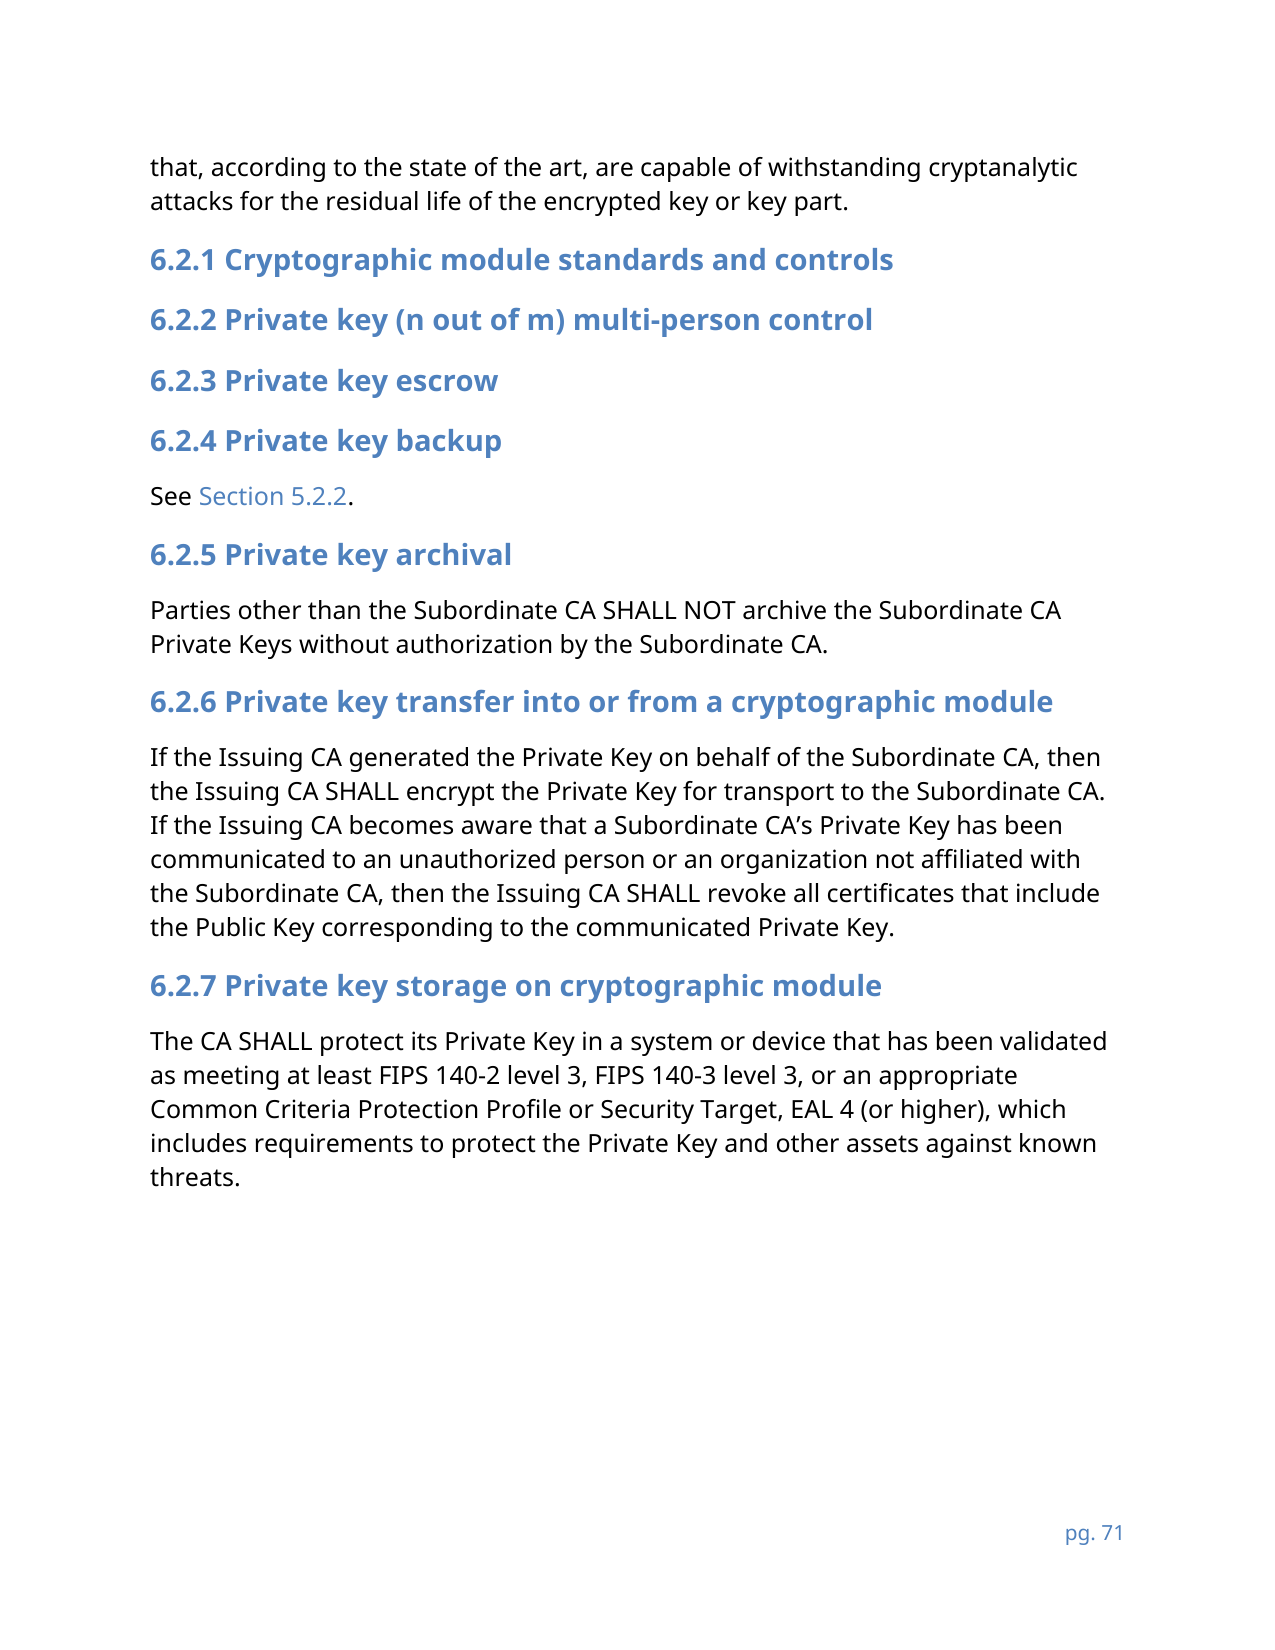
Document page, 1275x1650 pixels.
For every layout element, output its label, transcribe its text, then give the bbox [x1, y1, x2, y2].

subtitle 6.2.1 Cryptographic module standards and controls [150, 239, 1125, 279]
subtitle 6.2.5 Private key archival [150, 534, 1125, 573]
subtitle 6.2.3 Private key escrow [150, 360, 1125, 400]
subtitle 6.2.7 Private key storage on cryptographic module [150, 965, 1125, 1004]
subtitle 6.2.4 Private key backup [150, 421, 1125, 460]
subtitle 6.2.6 Private key transfer into or from a cryptographic module [150, 681, 1125, 721]
text See Section 5.2.2. [150, 479, 1125, 513]
subtitle 6.2.2 Private key (n out of m) multi-person control [150, 299, 1125, 339]
text Parties other than the Subordinate CA SHALL NOT archive the Subordinate CA Private Keys without authorization by the Subordinate CA. [150, 592, 1125, 660]
text If the Issuing CA generated the Private Key on behalf of the Subordinate CA, then the Issuing CA SHALL encrypt the Private Key for transport to the Subordinate CA. If the Issuing CA becomes aware that a Subordinate CA’s Private Key has been communicated to an unauthorized person or an organization not affiliated with the Subordinate CA, then the Issuing CA SHALL revoke all certificates that include the Public Key corresponding to the communicated Private Key. [150, 740, 1125, 944]
text The CA SHALL protect its Private Key in a system or device that has been validated as meeting at least FIPS 140-2 level 3, FIPS 140-3 level 3, or an appropriate Common Criteria Protection Profile or Security Target, EAL 4 (or higher), which includes requirements to protect the Private Key and other assets against known threats. [150, 1023, 1125, 1194]
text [150, 150, 1125, 218]
